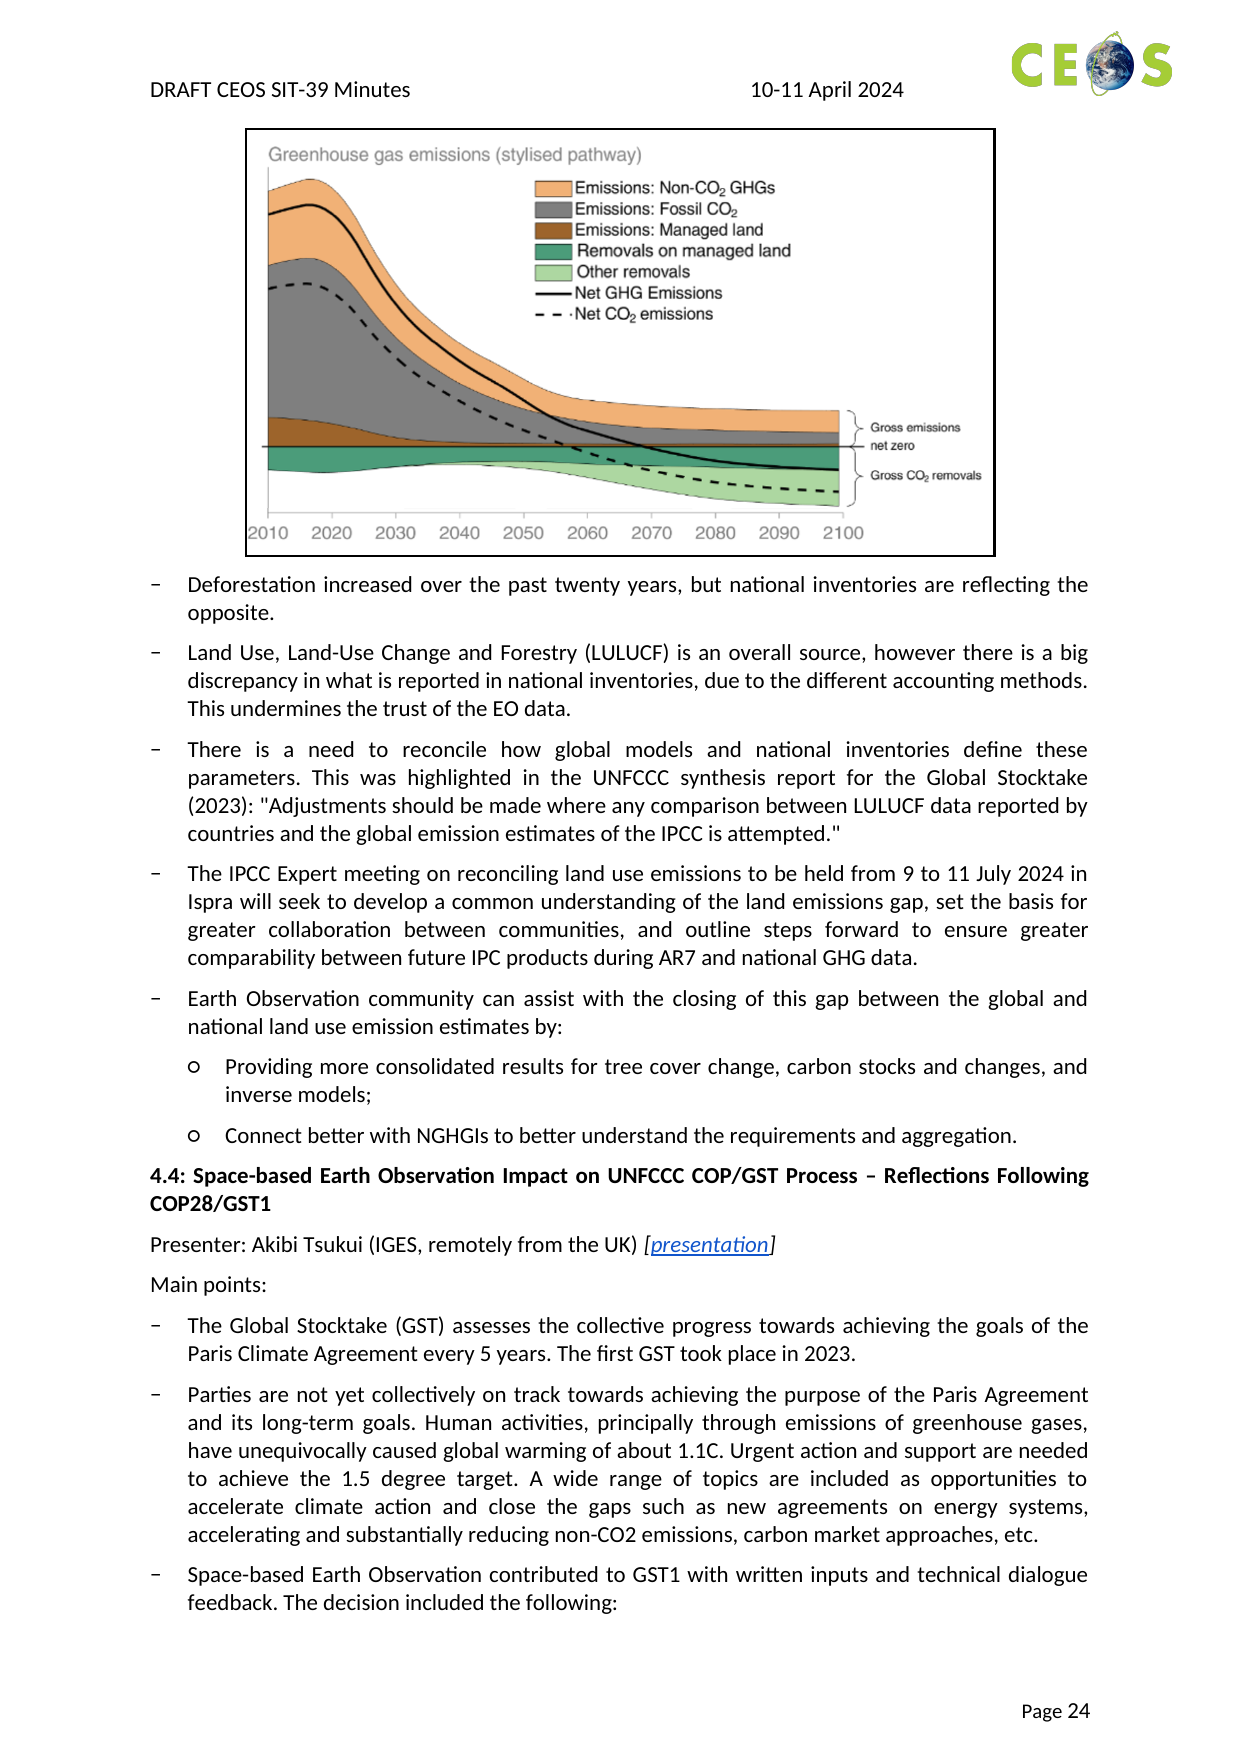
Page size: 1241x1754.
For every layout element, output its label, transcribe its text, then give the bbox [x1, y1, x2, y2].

list Parties are not yet collectively on track towards achieving the purpose of the Paris Agreement and its long-term goals. Human activities, principally through emissions of greenhouse gases, have unequivocally caused global warming of about 1.1C. Urgent action and support are needed to achieve the 1.5 degree target. A wide range of topics are included as opportunities to accelerate climate action and close the gaps such as new agreements on energy systems, accelerating and substantially reducing non-CO2 emissions, carbon market approaches, etc. [150, 1380, 1090, 1548]
text Main points: [150, 1271, 1090, 1299]
subtitle 4.4: Space-based Earth Observation Impact on UNFCCC COP/GST Process – Reflections Following COP28/GST1 [150, 1162, 1090, 1218]
list Providing more consolidated results for tree cover change, carbon stocks and changes, and inverse models; [187, 1052, 1090, 1108]
list Land Use, Land-Use Change and Forestry (LULUCF) is an overall source, however there is a big discrepancy in what is reported in national inventories, due to the different accounting methods. This undermines the trust of the EO data. [150, 638, 1090, 722]
list Connect better with NGHGIs to better understand the requirements and aggregation. [187, 1121, 1090, 1149]
picture [247, 130, 993, 555]
list There is a need to reconcile how global models and national inventories define these parameters. This was highlighted in the UNFCCC synthesis report for the Global Stocktake (2023): "Adjustments should be made where any comparison between LULUCF data reported by countries and the global emission estimates of the IPCC is attempted." [150, 735, 1090, 847]
list Space-based Earth Observation contributed to GST1 with written inputs and technical dialogue feedback. The decision included the following: [150, 1560, 1090, 1616]
list Deforestation increased over the past twenty years, but national inventories are reflecting the opposite. [150, 570, 1090, 626]
picture [1011, 31, 1172, 96]
list The Global Stocktake (GST) assesses the collective progress towards achieving the goals of the Paris Climate Agreement every 5 years. The first GST took place in 2023. [150, 1311, 1090, 1367]
list The IPCC Expert meeting on reconciling land use emissions to be held from 9 to 11 July 2024 in Ispra will seek to develop a common understanding of the land emissions gap, set the basis for greater collaboration between communities, and outline steps forward to ensure greater comparability between future IPC products during AR7 and national GHG data. [150, 859, 1090, 971]
list Earth Observation community can assist with the closing of this gap between the global and national land use emission estimates by: [150, 984, 1090, 1040]
text Presenter: Akibi Tsukui (IGES, remotely from the UK) [presentation] [150, 1230, 1090, 1258]
